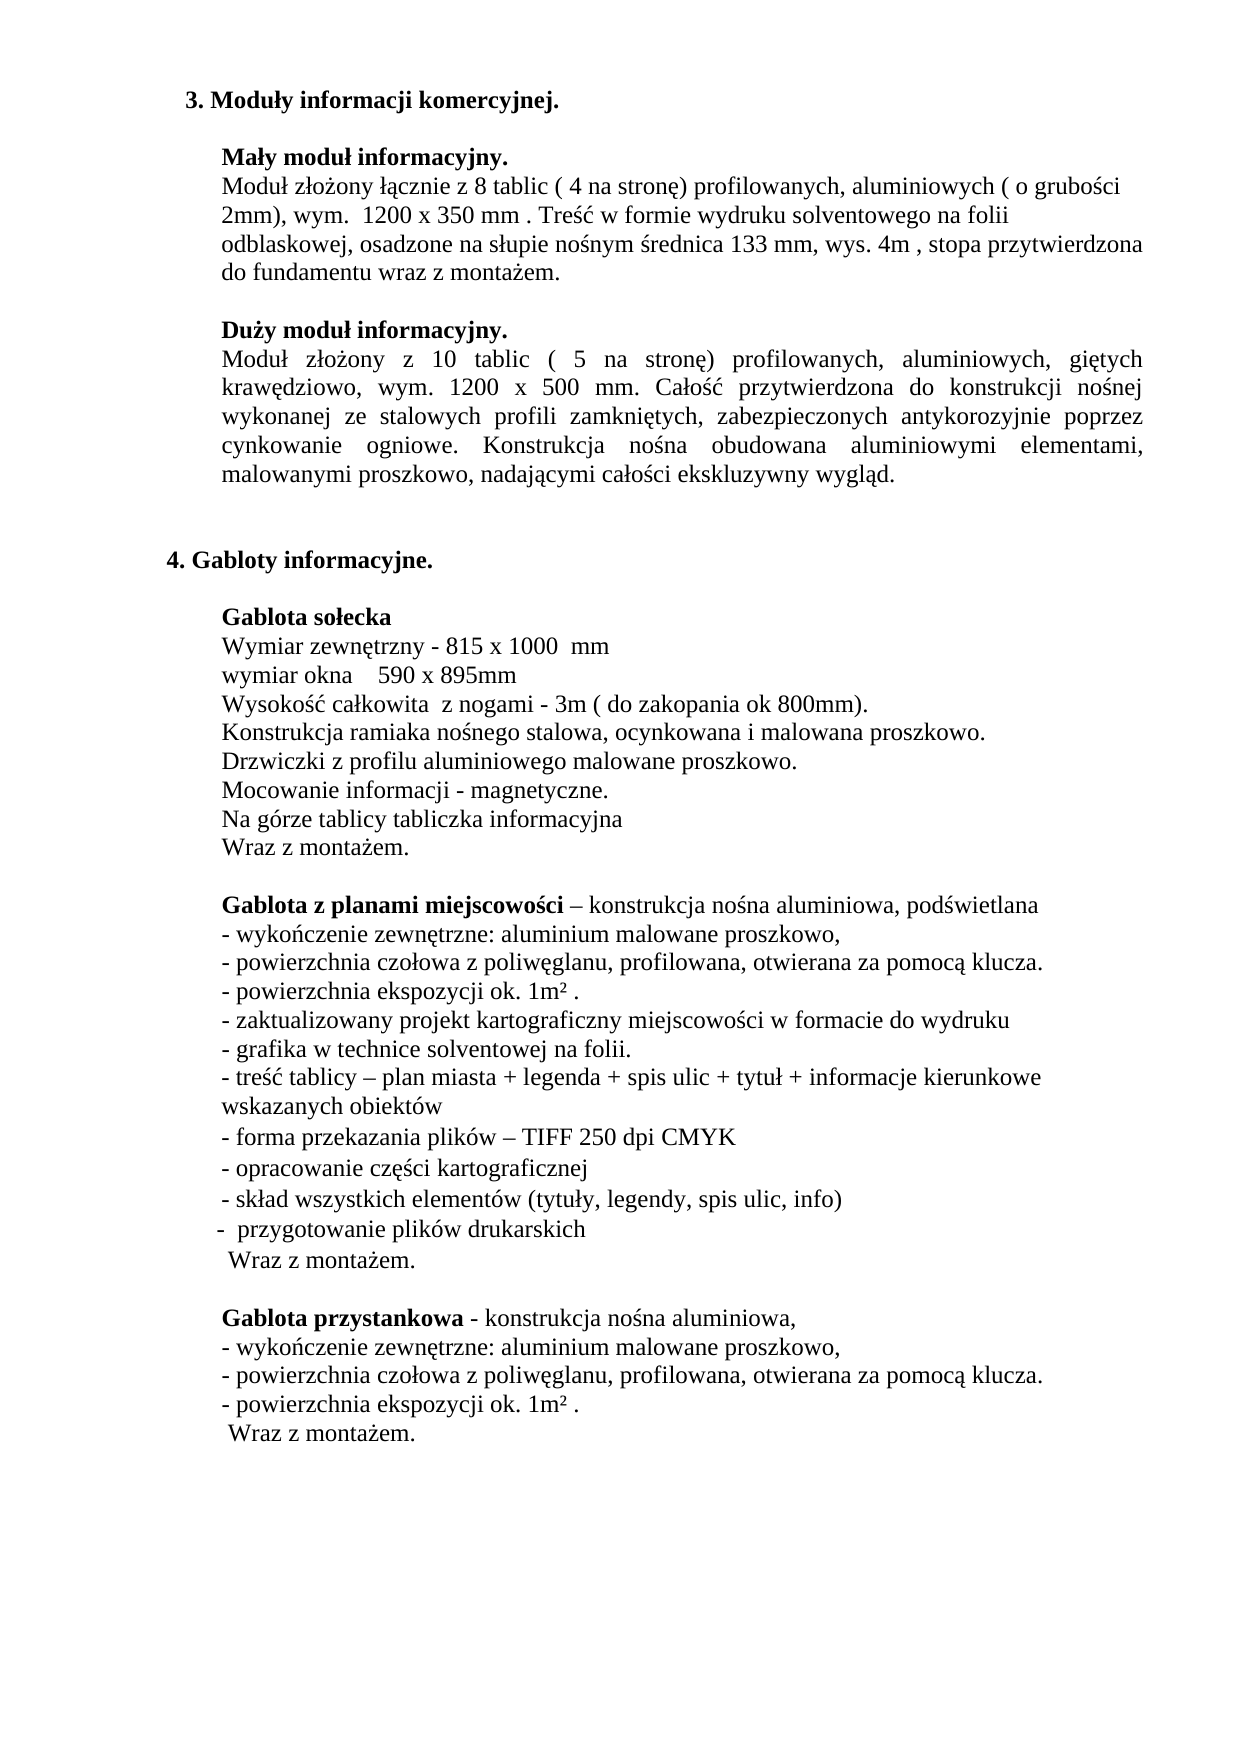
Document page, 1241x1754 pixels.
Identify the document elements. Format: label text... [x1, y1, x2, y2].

text Duży moduł informacyjny. [221, 315, 1144, 344]
text Mały moduł informacyjny. [148, 142, 1144, 171]
text - opracowanie części kartograficznej [148, 1153, 1085, 1182]
text Moduł złożony łącznie z 8 tablic ( 4 na stronę) profilowanych, aluminiowych ( o grubości 2mm), wym. 1200 x . Treść w formie wydruku solventowego na folii odblaskowej, osadzone na słupie nośnym średnica , wys. 4m , stopa przytwierdzona do fundamentu wraz z montażem. [221, 171, 1144, 286]
text Wymiar zewnętrzny - 815 x 1000 mm [148, 631, 1144, 660]
text - grafika w technice solventowej na folii. [148, 1034, 1144, 1062]
text Wraz z montażem. [148, 1418, 1144, 1447]
text - przygotowanie plików drukarskich [148, 1214, 1085, 1243]
text Wraz z montażem. [148, 832, 1144, 861]
text - forma przekazania plików – TIFF 250 dpi CMYK [148, 1122, 1085, 1151]
text 3. Moduły informacji komercyjnej. [148, 85, 1144, 114]
text - wykończenie zewnętrzne: aluminium malowane proszkowo, [148, 1332, 1144, 1360]
text Wysokość całkowita z nogami - 3m ( do zakopania ok 800mm). [148, 689, 1144, 717]
text Na górze tablicy tabliczka informacyjna [148, 804, 1144, 832]
text Drzwiczki z profilu aluminiowego malowane proszkowo. [148, 746, 1144, 775]
text Gablota z planami miejscowości – konstrukcja nośna aluminiowa, podświetlana [148, 890, 1144, 919]
text Moduł złożony z 10 tablic ( 5 na stronę) profilowanych, aluminiowych, giętych krawędziowo, wym. 1200 x . Całość przytwierdzona do konstrukcji nośnej wykonanej ze stalowych profili zamkniętych, zabezpieczonych antykorozyjnie poprzez cynkowanie ogniowe. Konstrukcja nośna obudowana aluminiowymi elementami, malowanymi proszkowo, nadającymi całości ekskluzywny wygląd. [221, 344, 1144, 487]
text - powierzchnia ekspozycji ok. 1m² . [148, 976, 1144, 1005]
text - powierzchnia ekspozycji ok. 1m² . [148, 1389, 1144, 1418]
text - zaktualizowany projekt kartograficzny miejscowości w formacie do wydruku [148, 1005, 1144, 1034]
text - skład wszystkich elementów (tytuły, legendy, spis ulic, info) [148, 1184, 1085, 1212]
text wymiar okna 590 x 895mm [148, 660, 1144, 689]
text Gablota sołecka [148, 602, 1144, 631]
text 4. Gabloty informacyjne. [148, 545, 1144, 574]
text Wraz z montażem. [148, 1245, 1144, 1274]
text - wykończenie zewnętrzne: aluminium malowane proszkowo, [148, 919, 1144, 947]
text Gablota przystankowa - konstrukcja nośna aluminiowa, [148, 1303, 1144, 1332]
text Konstrukcja ramiaka nośnego stalowa, ocynkowana i malowana proszkowo. [148, 717, 1144, 746]
text - powierzchnia czołowa z poliwęglanu, profilowana, otwierana za pomocą klucza. [221, 947, 1144, 976]
text - treść tablicy – plan miasta + legenda + spis ulic + tytuł + informacje kierunkowe wskazanych obiektów [221, 1062, 1085, 1120]
text Mocowanie informacji - magnetyczne. [148, 775, 1144, 804]
text - powierzchnia czołowa z poliwęglanu, profilowana, otwierana za pomocą klucza. [221, 1360, 1144, 1389]
